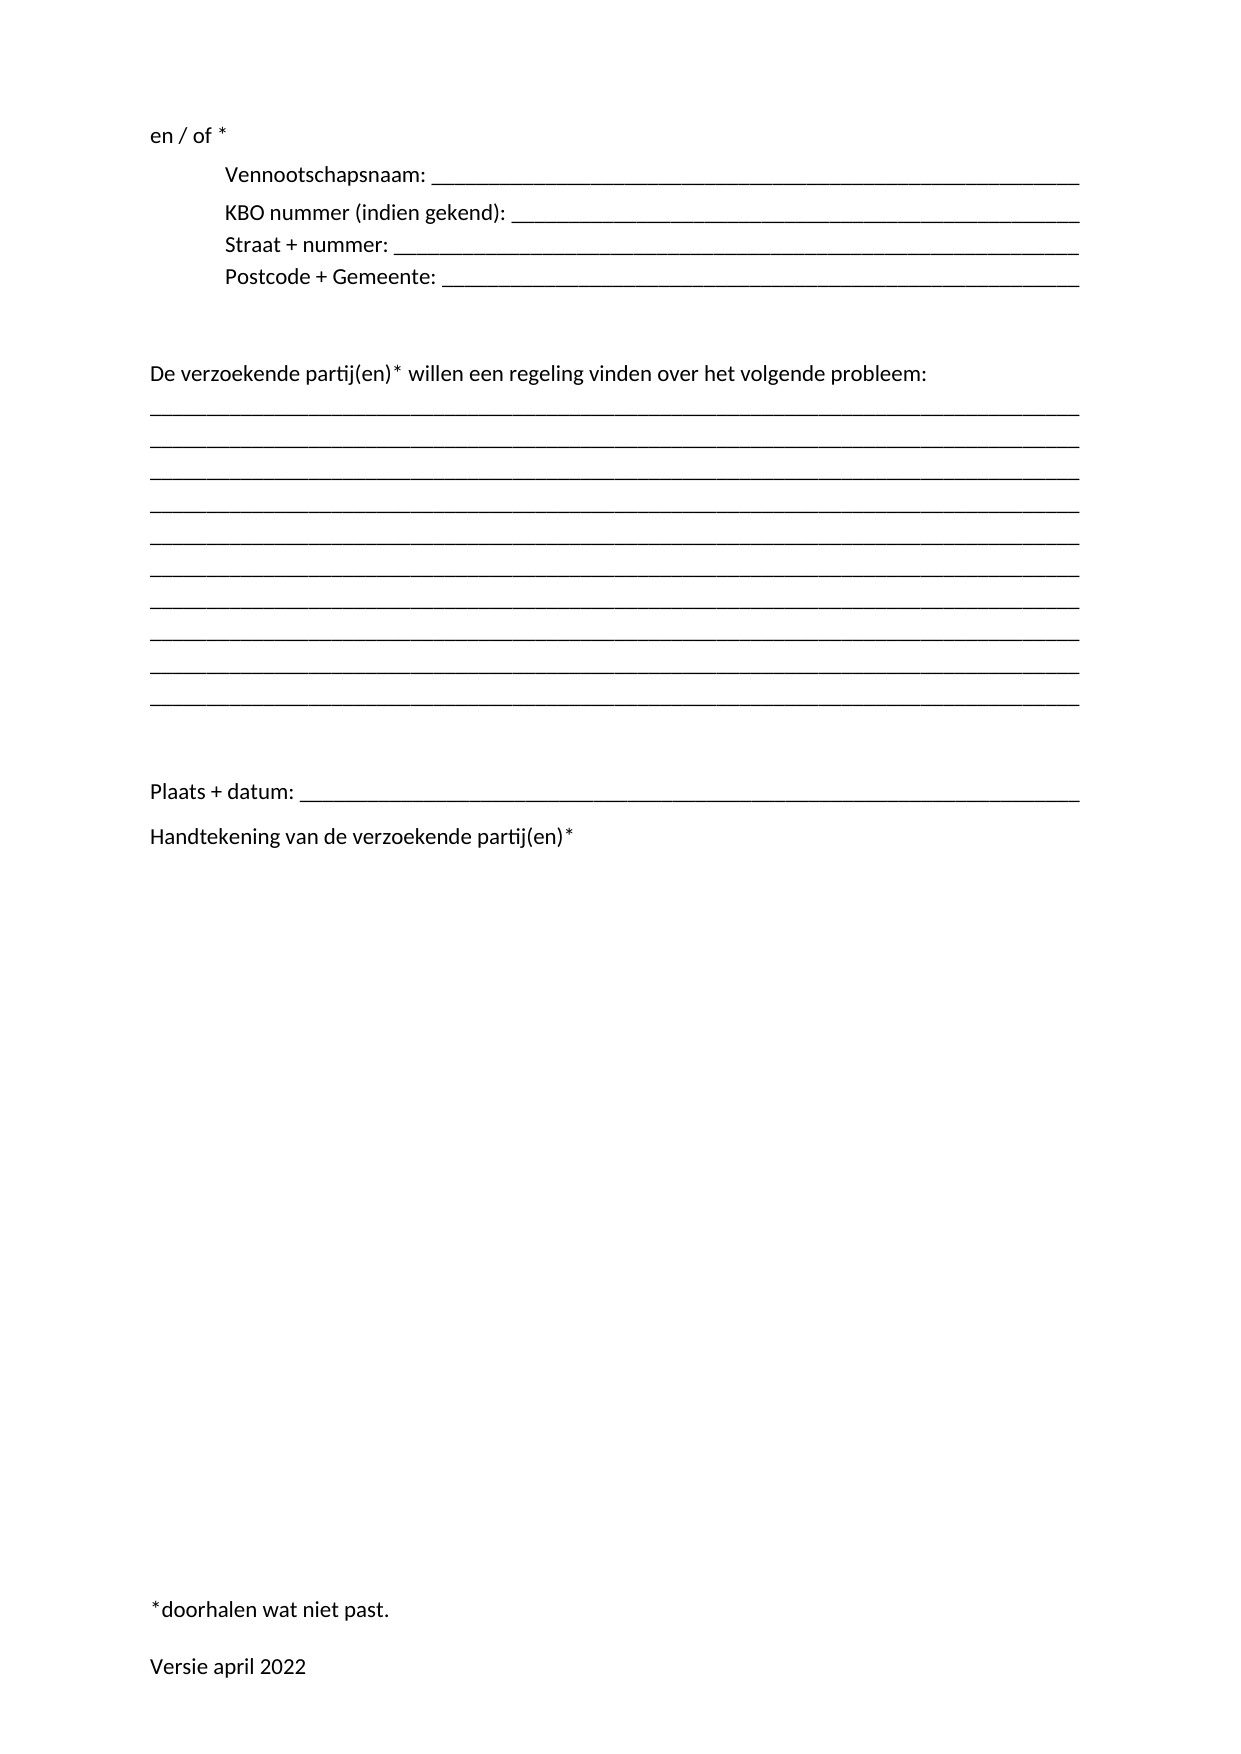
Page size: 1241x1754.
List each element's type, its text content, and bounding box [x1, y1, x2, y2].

text en / of * [150, 121, 1090, 149]
list Vennootschapsnaam: [225, 160, 1090, 188]
list Straat + nummer: [225, 230, 1090, 258]
text Handtekening van de verzoekende partij(en)* [150, 822, 1090, 850]
list Postcode + Gemeente: [225, 262, 1090, 291]
text De verzoekende partij(en)* willen een regeling vinden over het volgende probleem: [150, 359, 1090, 387]
text Plaats + datum: [150, 777, 1090, 806]
text *doorhalen wat niet past. [150, 1595, 1090, 1623]
list KBO nummer (indien gekend): [225, 198, 1090, 226]
